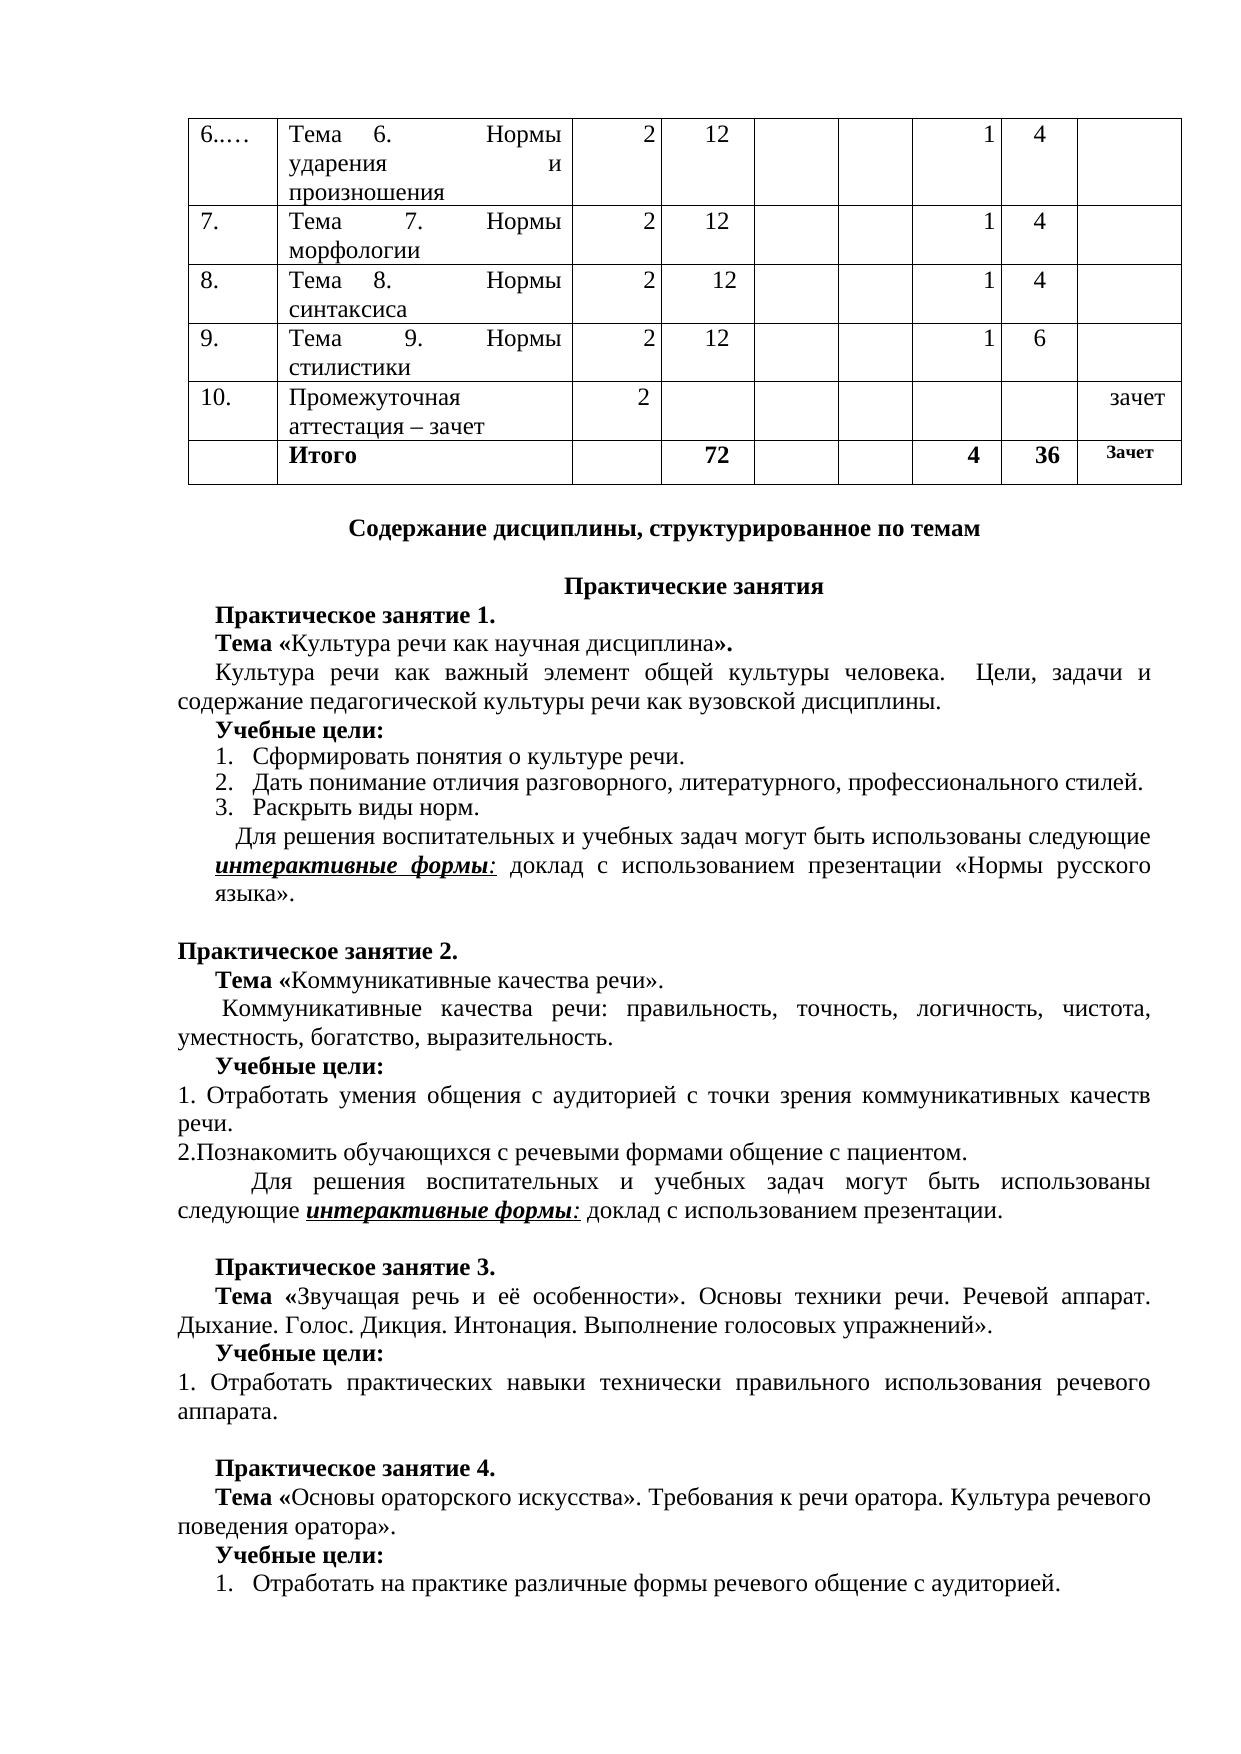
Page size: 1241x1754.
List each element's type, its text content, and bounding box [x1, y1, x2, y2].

table_cell [755, 119, 838, 205]
text Учебные цели: [177, 1051, 1152, 1080]
table_cell [755, 265, 838, 322]
table_cell 9. [189, 324, 277, 381]
table_cell [755, 324, 838, 381]
table_cell 36 [1002, 441, 1077, 484]
table_cell 1 [913, 265, 1001, 322]
list Отработать на практике различные формы речевого общение с аудиторией. [215, 1568, 1152, 1597]
table_cell [839, 265, 912, 322]
table_cell [573, 441, 661, 484]
text Учебные цели: [177, 715, 1152, 743]
text Тема «Культура речи как научная дисциплина». [177, 628, 1152, 657]
text Тема «Звучащая речь и её особенности». Основы техники речи. Речевой аппарат. Дыхание. Голос. Дикция. Интонация. Выполнение голосовых упражнений». [177, 1281, 1152, 1338]
text 1. Отработать практических навыки технически правильного использования речевого аппарата. [177, 1367, 1152, 1425]
text 1. Отработать умения общения с аудиторией с точки зрения коммуникативных качеств речи. [177, 1080, 1152, 1137]
table_cell [1002, 382, 1077, 439]
text Практическое занятие 4. [177, 1453, 1152, 1482]
table_cell 1 [913, 324, 1001, 381]
table_cell 2 [573, 119, 661, 205]
text Практические занятия [177, 571, 1152, 600]
table_cell Тема 9. Нормы стилистики [278, 324, 572, 381]
text 2.Познакомить обучающихся с речевыми формами общение с пациентом. [177, 1137, 1152, 1166]
table_cell [1078, 265, 1181, 322]
text Практическое занятие 3. [177, 1252, 1152, 1281]
table_cell 10. [189, 382, 277, 439]
text Для решения воспитательных и учебных задач могут быть использованы следующие интерактивные формы: доклад с использованием презентации «Нормы русского языка». [215, 821, 1152, 907]
table_cell 72 [662, 441, 754, 484]
table_cell [839, 441, 912, 484]
table_cell 1 [913, 119, 1001, 205]
text Учебные цели: [177, 1338, 1152, 1367]
table_cell [755, 441, 838, 484]
table_cell 1 [913, 206, 1001, 264]
table_cell 12 [662, 324, 754, 381]
table_cell [189, 441, 277, 484]
table_cell Зачет [1078, 441, 1181, 484]
table_cell зачет [1078, 382, 1181, 439]
list Сформировать понятия о культуре речи. [215, 743, 1152, 769]
table_cell 12 [662, 265, 754, 322]
table_cell 2 [573, 265, 661, 322]
table_cell [662, 382, 754, 439]
text Тема «Основы ораторского искусства». Требования к речи оратора. Культура речевого поведения оратора». [177, 1482, 1152, 1540]
table_cell 4 [913, 441, 1001, 484]
text Тема «Коммуникативные качества речи». [177, 965, 1152, 993]
text Практическое занятие 1. [177, 600, 1152, 628]
table_cell 12 [662, 119, 754, 205]
table_cell [913, 382, 1001, 439]
list Дать понимание отличия разговорного, литературного, профессионального стилей. [215, 769, 1152, 795]
table_cell [839, 382, 912, 439]
text Содержание дисциплины, структурированное по темам [177, 513, 1152, 542]
table_cell [1078, 324, 1181, 381]
table_cell [1078, 206, 1181, 264]
table_cell Тема 7. Нормы морфологии [278, 206, 572, 264]
table_cell [839, 119, 912, 205]
text Для решения воспитательных и учебных задач могут быть использованы следующие интерактивные формы: доклад с использованием презентации. [177, 1166, 1152, 1223]
table_cell Тема 8. Нормы синтаксиса [278, 265, 572, 322]
table_cell Тема 6. Нормы ударения и произношения [278, 119, 572, 205]
text Культура речи как важный элемент общей культуры человека. Цели, задачи и содержание педагогической культуры речи как вузовской дисциплины. [177, 657, 1152, 715]
list Раскрыть виды норм. [215, 795, 1152, 821]
table_cell 6 [1002, 324, 1077, 381]
table_cell [755, 382, 838, 439]
text Коммуникативные качества речи: правильность, точность, логичность, чистота, уместность, богатство, выразительность. [177, 993, 1152, 1051]
table_cell 6..… [189, 119, 277, 205]
text Практическое занятие 2. [177, 936, 1152, 965]
table_cell 2 [573, 206, 661, 264]
table_cell [839, 324, 912, 381]
table_cell [1078, 119, 1181, 205]
table_cell [755, 206, 838, 264]
table_cell [839, 206, 912, 264]
table_cell 2 [573, 382, 661, 439]
table_cell 8. [189, 265, 277, 322]
text Учебные цели: [177, 1540, 1152, 1568]
table_cell 2 [573, 324, 661, 381]
table_cell 12 [662, 206, 754, 264]
table_cell Промежуточная аттестация – зачет [278, 382, 572, 439]
table_cell 4 [1002, 206, 1077, 264]
table_cell 4 [1002, 265, 1077, 322]
table_cell Итого [278, 441, 572, 484]
table_cell 4 [1002, 119, 1077, 205]
table_cell 7. [189, 206, 277, 264]
